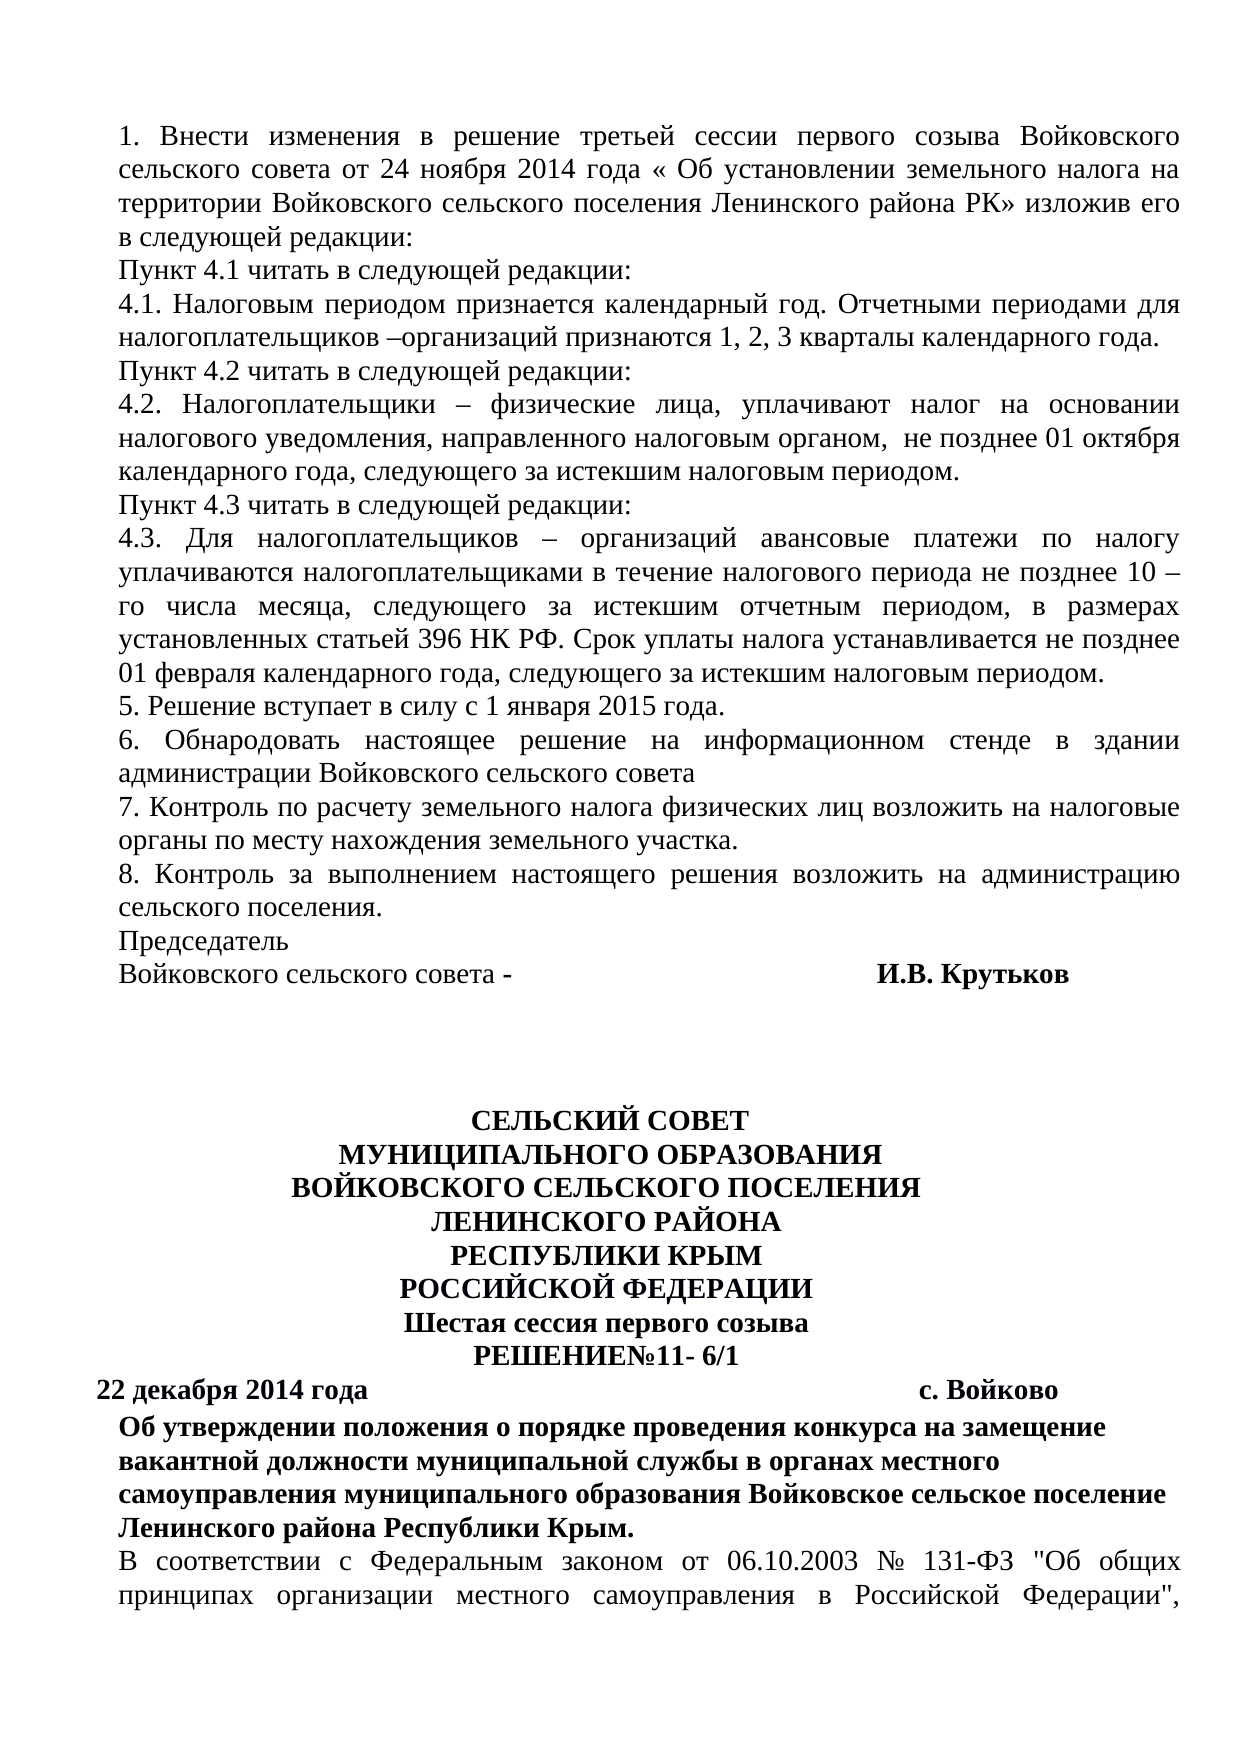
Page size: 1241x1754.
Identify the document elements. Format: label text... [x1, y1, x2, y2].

text Пункт 4.1 читать в следующей редакции: [118, 252, 1181, 286]
text Войковского сельского совета - И.В. Крутьков [118, 957, 1181, 990]
text 7. Контроль по расчету земельного налога физических лиц возложить на налоговые органы по месту нахождения земельного участка. [118, 789, 1181, 856]
text 5. Решение вступает в силу с 1 января 2015 года. [118, 688, 1181, 722]
text Председатель [118, 923, 1181, 957]
text 4.1. Налоговым периодом признается календарный год. Отчетными периодами для налогоплательщиков –организаций признаются 1, 2, 3 кварталы календарного года. [118, 286, 1181, 353]
text 4.3. Для налогоплательщиков – организаций авансовые платежи по налогу уплачиваются налогоплательщиками в течение налогового периода не позднее 10 – го числа месяца, следующего за истекшим отчетным периодом, в размерах установленных статьей 396 НК РФ. Срок уплаты налога устанавливается не позднее 01 февраля календарного года, следующего за истекшим налоговым периодом. [118, 521, 1181, 688]
text 1. Внести изменения в решение третьей сессии первого созыва Войковского сельского совета от 24 ноября 2014 года « Об установлении земельного налога на территории Войковского сельского поселения Ленинского района РК» изложив его в следующей редакции: [118, 118, 1181, 252]
text 8. Контроль за выполнением настоящего решения возложить на администрацию сельского поселения. [118, 856, 1181, 923]
text 6. Обнародовать настоящее решение на информационном стенде в здании администрации Войковского сельского совета [118, 722, 1181, 789]
text Об утверждении положения о порядке проведения конкурса на замещение вакантной должности муниципальной службы в органах местного самоуправления муниципального образования Войковское сельское поселение Ленинского района Республики Крым. [118, 1409, 1181, 1543]
text Пункт 4.3 читать в следующей редакции: [118, 487, 1181, 521]
text 4.2. Налогоплательщики – физические лица, уплачивают налог на основании налогового уведомления, направленного налоговым органом, не позднее 01 октября календарного года, следующего за истекшим налоговым периодом. [118, 386, 1181, 487]
table_header СЕЛЬСКИЙ СОВЕТ МУНИЦИПАЛЬНОГО ОБРАЗОВАНИЯ ВОЙКОВСКОГО СЕЛЬСКОГО ПОСЕЛЕНИЯ ЛЕНИНСКОГО РАЙОНА РЕСПУБЛИКИ КРЫМ РОССИЙСКОЙ ФЕДЕРАЦИИ Шестая сессия первого созыва РЕШЕНИЕ№11- 6/1 22 декабря 2014 года с. Войково [89, 1104, 1124, 1409]
text Пункт 4.2 читать в следующей редакции: [118, 353, 1181, 386]
